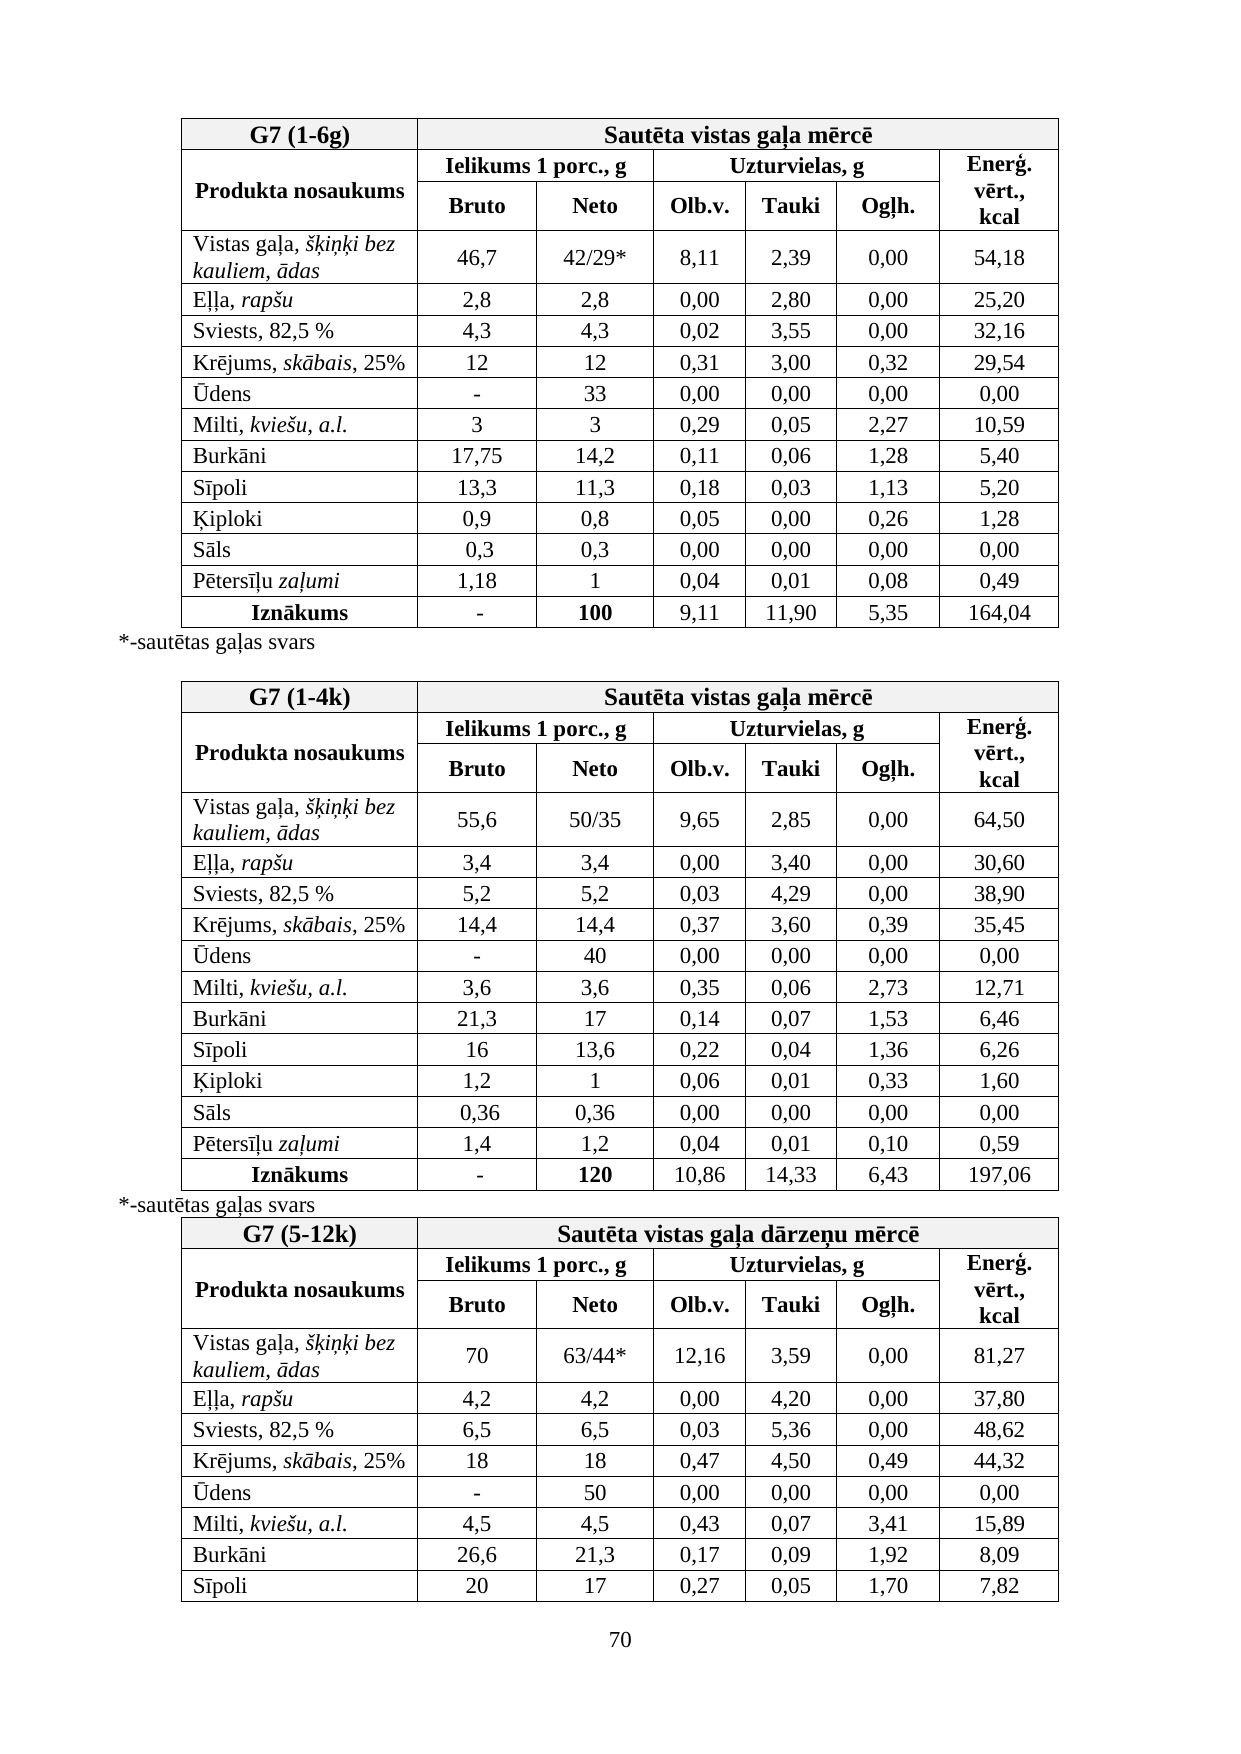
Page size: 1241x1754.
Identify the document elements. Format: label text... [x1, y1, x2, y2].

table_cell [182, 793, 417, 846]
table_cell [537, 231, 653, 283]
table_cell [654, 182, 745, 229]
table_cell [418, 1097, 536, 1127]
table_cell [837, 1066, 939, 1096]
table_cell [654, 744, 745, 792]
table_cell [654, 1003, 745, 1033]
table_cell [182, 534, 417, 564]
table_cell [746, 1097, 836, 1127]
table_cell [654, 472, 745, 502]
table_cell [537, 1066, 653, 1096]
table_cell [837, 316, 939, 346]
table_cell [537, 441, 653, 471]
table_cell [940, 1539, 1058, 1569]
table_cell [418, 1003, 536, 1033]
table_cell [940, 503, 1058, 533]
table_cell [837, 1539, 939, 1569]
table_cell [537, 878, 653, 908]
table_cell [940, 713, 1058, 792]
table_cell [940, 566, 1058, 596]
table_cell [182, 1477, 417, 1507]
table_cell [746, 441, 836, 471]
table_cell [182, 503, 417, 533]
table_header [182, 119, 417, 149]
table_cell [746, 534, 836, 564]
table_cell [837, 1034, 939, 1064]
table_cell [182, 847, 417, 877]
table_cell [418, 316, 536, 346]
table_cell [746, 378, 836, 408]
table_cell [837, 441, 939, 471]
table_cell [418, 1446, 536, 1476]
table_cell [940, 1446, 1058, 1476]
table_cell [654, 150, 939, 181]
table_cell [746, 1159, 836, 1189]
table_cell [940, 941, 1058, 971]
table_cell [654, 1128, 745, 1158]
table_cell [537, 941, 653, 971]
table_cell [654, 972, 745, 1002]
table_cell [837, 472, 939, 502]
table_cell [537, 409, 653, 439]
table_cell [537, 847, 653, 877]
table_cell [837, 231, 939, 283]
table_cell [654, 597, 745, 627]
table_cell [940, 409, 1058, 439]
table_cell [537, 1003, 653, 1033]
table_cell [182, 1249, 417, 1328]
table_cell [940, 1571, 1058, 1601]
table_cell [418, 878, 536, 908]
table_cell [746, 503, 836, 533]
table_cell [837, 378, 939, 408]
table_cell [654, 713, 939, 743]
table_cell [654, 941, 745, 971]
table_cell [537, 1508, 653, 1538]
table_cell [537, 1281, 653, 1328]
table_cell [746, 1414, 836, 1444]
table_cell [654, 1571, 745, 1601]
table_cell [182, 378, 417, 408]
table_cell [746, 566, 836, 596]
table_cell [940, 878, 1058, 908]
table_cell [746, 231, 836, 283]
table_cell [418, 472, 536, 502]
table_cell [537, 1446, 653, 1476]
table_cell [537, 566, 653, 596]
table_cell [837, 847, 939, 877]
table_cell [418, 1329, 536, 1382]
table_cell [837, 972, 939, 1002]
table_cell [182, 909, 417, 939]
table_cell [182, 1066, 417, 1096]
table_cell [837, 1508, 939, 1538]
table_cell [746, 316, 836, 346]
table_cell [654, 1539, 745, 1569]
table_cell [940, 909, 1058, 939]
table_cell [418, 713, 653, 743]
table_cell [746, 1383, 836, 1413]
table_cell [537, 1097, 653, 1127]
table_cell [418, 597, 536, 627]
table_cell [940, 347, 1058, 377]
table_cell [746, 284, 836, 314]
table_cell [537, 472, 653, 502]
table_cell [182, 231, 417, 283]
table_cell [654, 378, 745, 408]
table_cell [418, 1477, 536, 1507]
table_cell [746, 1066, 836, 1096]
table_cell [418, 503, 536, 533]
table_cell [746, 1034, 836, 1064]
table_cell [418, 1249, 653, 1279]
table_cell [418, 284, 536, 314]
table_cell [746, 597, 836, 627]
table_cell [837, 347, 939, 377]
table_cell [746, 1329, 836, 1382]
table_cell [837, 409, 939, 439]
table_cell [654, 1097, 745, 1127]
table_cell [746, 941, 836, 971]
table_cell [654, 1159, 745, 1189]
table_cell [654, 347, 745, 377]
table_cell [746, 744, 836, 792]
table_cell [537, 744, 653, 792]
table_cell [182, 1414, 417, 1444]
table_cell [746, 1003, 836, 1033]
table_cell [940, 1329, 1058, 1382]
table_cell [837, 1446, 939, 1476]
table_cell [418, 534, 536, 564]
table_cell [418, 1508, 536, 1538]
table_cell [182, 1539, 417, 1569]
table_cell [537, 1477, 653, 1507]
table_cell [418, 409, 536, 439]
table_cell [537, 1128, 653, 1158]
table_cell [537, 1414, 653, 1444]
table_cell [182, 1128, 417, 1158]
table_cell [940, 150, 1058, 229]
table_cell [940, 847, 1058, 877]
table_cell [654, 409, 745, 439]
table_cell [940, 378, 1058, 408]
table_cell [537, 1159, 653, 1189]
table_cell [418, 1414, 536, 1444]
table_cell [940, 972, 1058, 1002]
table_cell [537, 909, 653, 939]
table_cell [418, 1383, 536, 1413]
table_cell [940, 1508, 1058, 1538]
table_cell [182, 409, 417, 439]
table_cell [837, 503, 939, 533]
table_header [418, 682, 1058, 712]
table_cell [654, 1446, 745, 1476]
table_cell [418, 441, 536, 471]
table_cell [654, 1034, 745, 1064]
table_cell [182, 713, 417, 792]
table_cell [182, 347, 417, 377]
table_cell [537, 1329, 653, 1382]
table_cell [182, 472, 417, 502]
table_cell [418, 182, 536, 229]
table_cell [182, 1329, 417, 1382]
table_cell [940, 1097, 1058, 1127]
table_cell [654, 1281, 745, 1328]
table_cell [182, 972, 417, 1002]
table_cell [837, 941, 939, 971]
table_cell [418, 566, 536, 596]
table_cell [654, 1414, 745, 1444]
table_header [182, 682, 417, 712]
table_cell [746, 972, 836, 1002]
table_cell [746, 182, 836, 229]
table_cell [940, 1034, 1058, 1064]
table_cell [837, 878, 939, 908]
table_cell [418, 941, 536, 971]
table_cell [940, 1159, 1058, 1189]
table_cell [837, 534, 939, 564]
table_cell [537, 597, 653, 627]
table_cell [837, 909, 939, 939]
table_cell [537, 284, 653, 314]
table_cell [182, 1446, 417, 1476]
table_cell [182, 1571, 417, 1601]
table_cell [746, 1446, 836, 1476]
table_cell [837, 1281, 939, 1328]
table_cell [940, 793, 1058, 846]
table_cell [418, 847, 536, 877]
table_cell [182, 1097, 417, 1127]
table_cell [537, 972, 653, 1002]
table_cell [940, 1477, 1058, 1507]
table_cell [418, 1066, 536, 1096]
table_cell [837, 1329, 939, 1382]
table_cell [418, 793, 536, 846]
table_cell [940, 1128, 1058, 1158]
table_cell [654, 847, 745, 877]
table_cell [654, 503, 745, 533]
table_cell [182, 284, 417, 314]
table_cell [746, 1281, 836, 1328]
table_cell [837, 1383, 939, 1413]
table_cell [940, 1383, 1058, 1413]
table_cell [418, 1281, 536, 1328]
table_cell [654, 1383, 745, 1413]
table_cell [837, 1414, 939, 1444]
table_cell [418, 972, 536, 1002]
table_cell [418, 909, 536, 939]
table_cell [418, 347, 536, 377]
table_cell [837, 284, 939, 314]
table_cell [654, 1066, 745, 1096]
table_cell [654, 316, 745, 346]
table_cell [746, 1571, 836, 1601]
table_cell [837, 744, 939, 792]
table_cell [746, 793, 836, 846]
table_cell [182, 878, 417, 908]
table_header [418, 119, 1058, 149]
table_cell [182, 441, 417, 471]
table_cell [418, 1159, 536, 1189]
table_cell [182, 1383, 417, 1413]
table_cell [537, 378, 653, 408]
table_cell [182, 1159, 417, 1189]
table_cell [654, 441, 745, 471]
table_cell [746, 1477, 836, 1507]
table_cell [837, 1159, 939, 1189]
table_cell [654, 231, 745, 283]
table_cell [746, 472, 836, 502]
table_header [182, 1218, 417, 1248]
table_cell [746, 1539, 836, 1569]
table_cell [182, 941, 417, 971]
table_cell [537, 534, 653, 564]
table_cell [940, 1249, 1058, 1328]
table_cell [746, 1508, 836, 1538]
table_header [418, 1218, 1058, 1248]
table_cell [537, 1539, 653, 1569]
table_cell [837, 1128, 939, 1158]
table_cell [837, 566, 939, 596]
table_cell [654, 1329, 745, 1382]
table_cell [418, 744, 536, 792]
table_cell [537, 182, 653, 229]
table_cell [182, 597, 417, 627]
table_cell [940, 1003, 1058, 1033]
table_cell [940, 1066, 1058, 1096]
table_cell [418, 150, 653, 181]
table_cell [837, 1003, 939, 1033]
text *-sautētas gaļas svars [118, 1191, 1122, 1217]
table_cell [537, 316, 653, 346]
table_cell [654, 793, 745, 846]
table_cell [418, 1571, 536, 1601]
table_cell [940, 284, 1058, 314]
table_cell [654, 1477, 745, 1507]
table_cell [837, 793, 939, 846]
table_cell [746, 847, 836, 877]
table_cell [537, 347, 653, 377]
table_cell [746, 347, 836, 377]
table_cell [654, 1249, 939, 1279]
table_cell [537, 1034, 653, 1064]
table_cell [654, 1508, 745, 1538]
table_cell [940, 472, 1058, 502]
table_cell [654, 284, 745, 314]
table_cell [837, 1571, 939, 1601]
text *-sautētas gaļas svars [118, 628, 1122, 654]
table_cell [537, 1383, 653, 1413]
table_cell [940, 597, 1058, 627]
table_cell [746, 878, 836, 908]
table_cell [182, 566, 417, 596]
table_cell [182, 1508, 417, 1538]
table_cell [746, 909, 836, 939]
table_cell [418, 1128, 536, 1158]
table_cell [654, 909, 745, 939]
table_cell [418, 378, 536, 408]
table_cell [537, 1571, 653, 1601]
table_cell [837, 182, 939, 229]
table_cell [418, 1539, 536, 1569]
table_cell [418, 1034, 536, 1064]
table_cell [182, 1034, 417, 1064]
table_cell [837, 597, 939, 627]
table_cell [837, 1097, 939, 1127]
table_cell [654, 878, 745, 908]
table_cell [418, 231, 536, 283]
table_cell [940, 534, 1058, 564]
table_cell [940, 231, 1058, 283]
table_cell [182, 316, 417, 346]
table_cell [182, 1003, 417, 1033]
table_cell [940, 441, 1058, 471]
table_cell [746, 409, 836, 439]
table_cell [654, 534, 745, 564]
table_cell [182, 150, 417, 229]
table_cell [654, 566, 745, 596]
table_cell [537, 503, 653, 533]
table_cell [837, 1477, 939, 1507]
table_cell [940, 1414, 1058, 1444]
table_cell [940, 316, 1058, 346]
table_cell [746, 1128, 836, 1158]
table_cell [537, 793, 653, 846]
